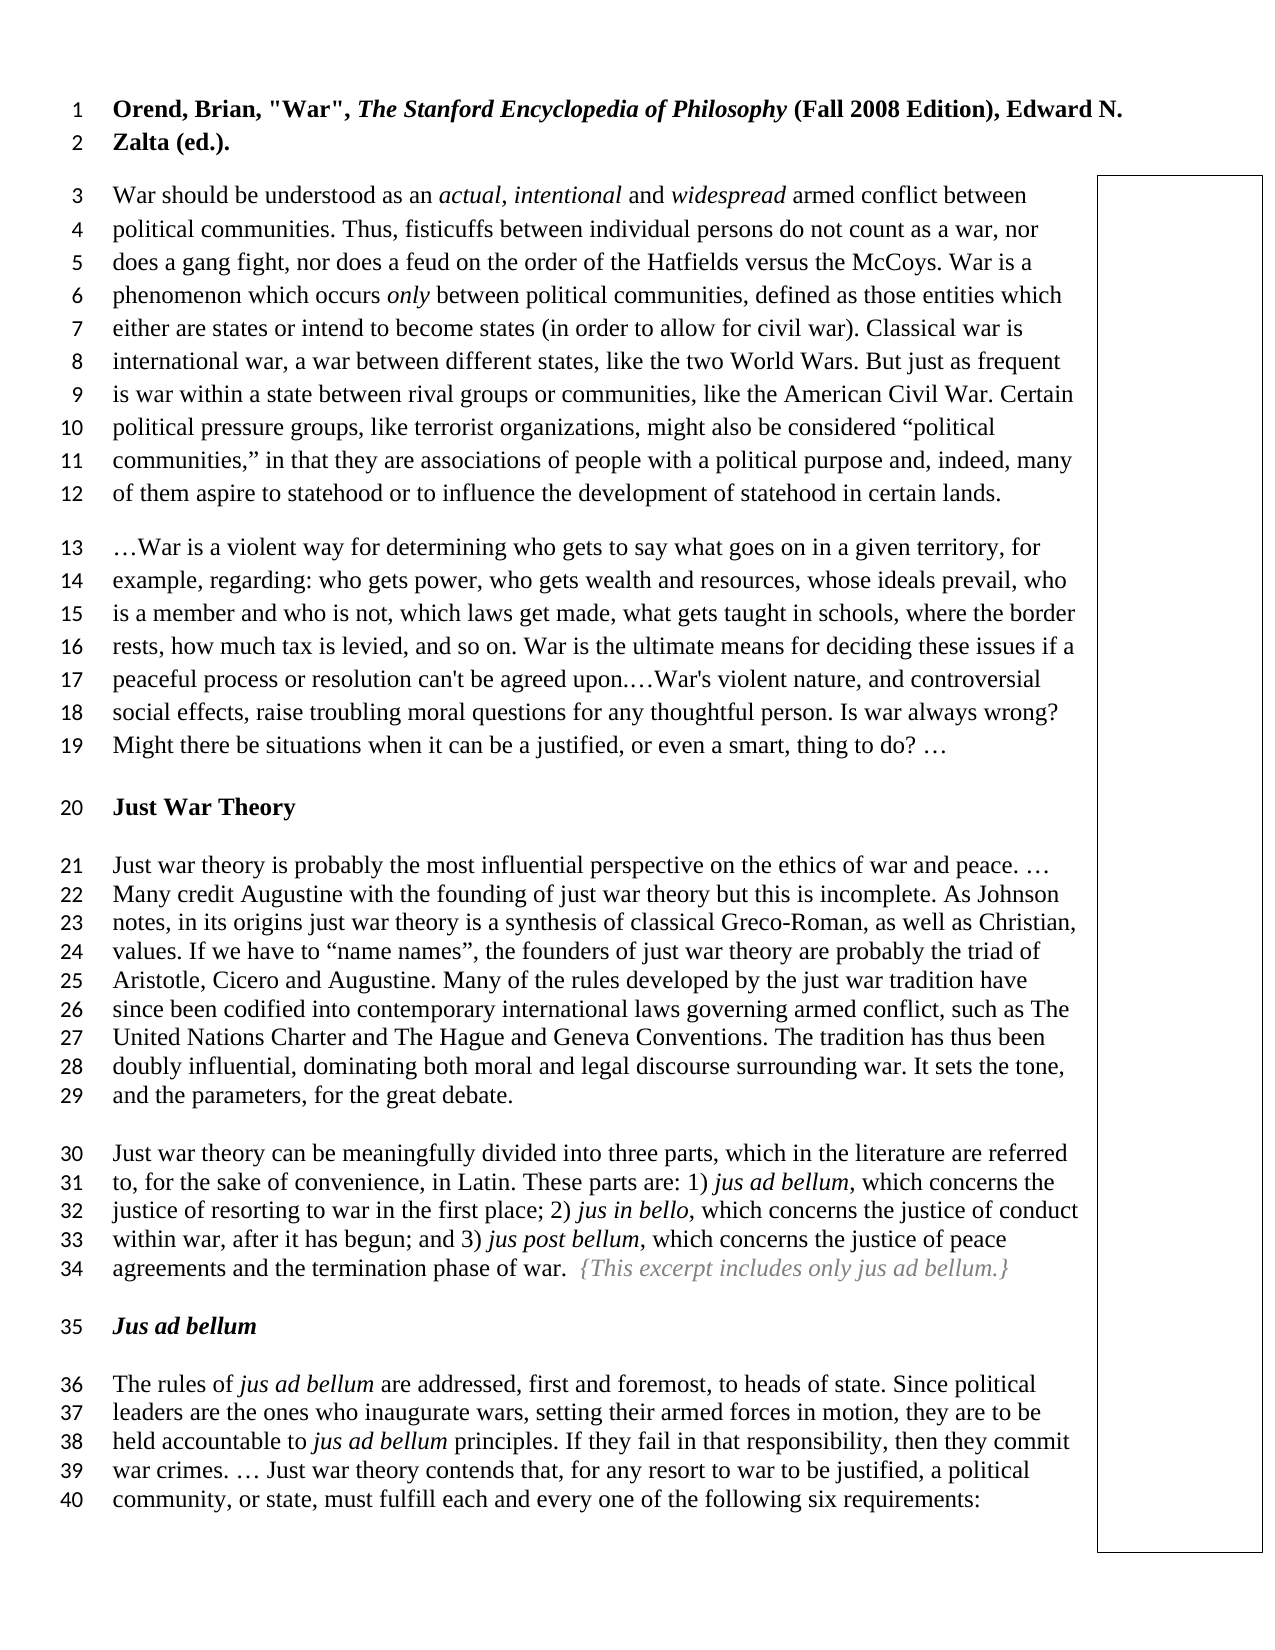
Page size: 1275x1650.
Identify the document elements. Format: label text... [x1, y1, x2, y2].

text The rules of jus ad bellum are addressed, first and foremost, to heads of state. Since political leaders are the ones who inaugurate wars, setting their armed forces in motion, they are to be held accountable to jus ad bellum principles. If they fail in that responsibility, then they commit war crimes. … Just war theory contends that, for any resort to war to be justified, a political community, or state, must fulfill each and every one of the following six requirements: [112, 1369, 1097, 1512]
text Orend, Brian, "War", The Stanford Encyclopedia of Philosophy (Fall 2008 Edition), Edward N. Zalta (ed.). [112, 94, 1162, 156]
text Just war theory is probably the most influential perspective on the ethics of war and peace. … Many credit Augustine with the founding of just war theory but this is incomplete. As Johnson notes, in its origins just war theory is a synthesis of classical Greco-Roman, as well as Christian, values. If we have to “name names”, the founders of just war theory are probably the triad of Aristotle, Cicero and Augustine. Many of the rules developed by the just war tradition have since been codified into contemporary international laws governing armed conflict, such as The United Nations Charter and The Hague and Geneva Conventions. The tradition has thus been doubly influential, dominating both moral and legal discourse surrounding war. It sets the tone, and the parameters, for the great debate. [112, 850, 1097, 1109]
text Just war theory can be meaningfully divided into three parts, which in the literature are referred to, for the sake of convenience, in Latin. These parts are: 1) jus ad bellum, which concerns the justice of resorting to war in the first place; 2) jus in bello, which concerns the justice of conduct within war, after it has begun; and 3) jus post bellum, which concerns the justice of peace agreements and the termination phase of war. {This excerpt includes only jus ad bellum.} [112, 1138, 1097, 1282]
text Jus ad bellum [112, 1311, 1097, 1339]
text …War is a violent way for determining who gets to say what goes on in a given territory, for example, regarding: who gets power, who gets wealth and resources, whose ideals prevail, who is a member and who is not, which laws get made, what gets taught in schools, where the border rests, how much tax is levied, and so on. War is the ultimate means for deciding these issues if a peaceful process or resolution can't be agreed upon.…War's violent nature, and controversial social effects, raise troubling moral questions for any thoughtful person. Is war always wrong? Might there be situations when it can be a justified, or even a smart, thing to do? … [112, 532, 1097, 758]
text War should be understood as an actual, intentional and widespread armed conflict between political communities. Thus, fisticuffs between individual persons do not count as a war, nor does a gang fight, nor does a feud on the order of the Hatfields versus the McCoys. War is a phenomenon which occurs only between political communities, defined as those entities which either are states or intend to become states (in order to allow for civil war). Classical war is international war, a war between different states, like the two World Wars. But just as frequent is war within a state between rival groups or communities, like the American Civil War. Certain political pressure groups, like terrorist organizations, might also be considered “political communities,” in that they are associations of people with a political purpose and, indeed, many of them aspire to statehood or to influence the development of statehood in certain lands. [112, 181, 1097, 507]
text Just War Theory [112, 792, 1097, 821]
